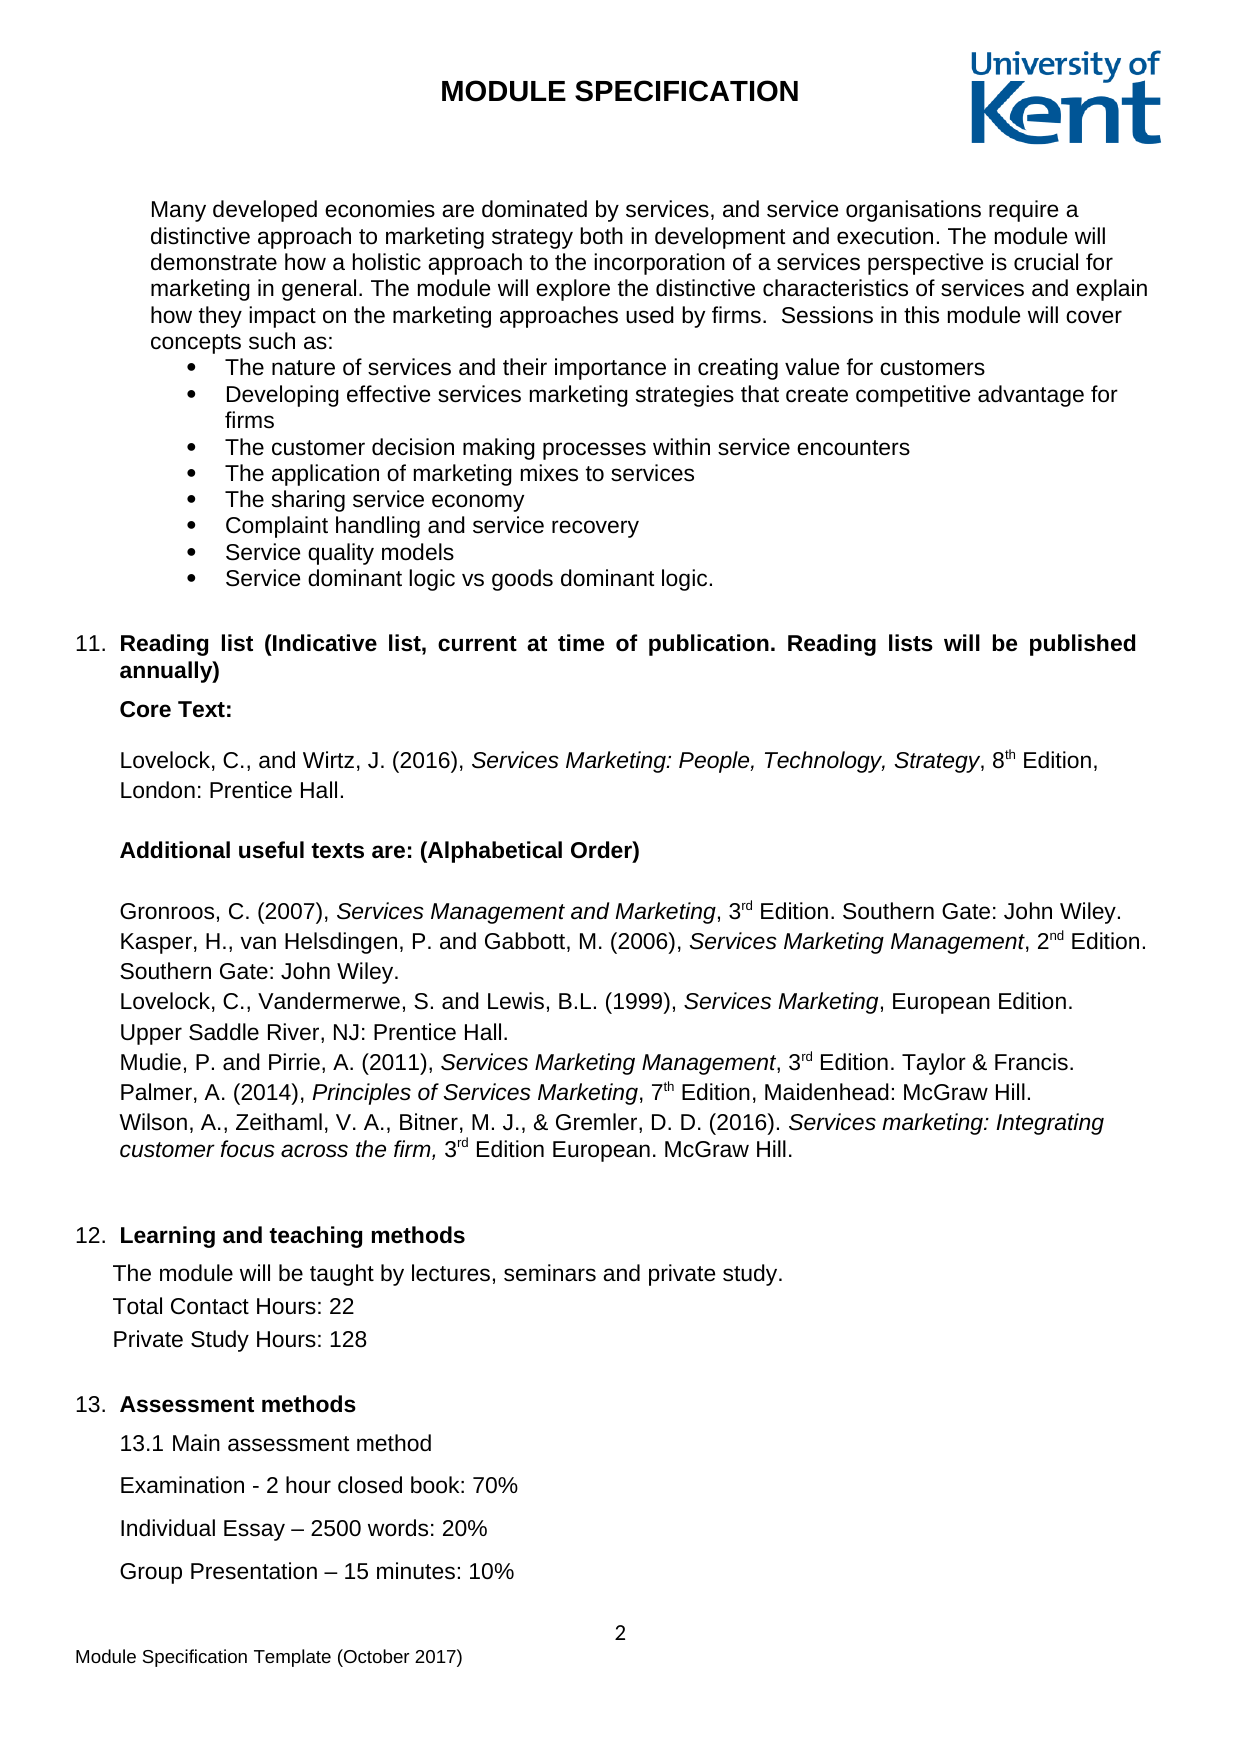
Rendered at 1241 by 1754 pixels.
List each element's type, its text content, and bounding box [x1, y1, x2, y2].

text Private Study Hours: 128 [112, 1326, 1199, 1352]
text Lovelock, C., Vandermerwe, S. and Lewis, B.L. (1999), Services Marketing, European Edition. [119, 988, 1165, 1015]
text Southern Gate: John Wiley. [119, 958, 1165, 984]
list Complaint handling and service recovery [187, 512, 1165, 539]
list The application of marketing mixes to services [187, 460, 1165, 486]
list Developing effective services marketing strategies that create competitive advantage for firms [187, 381, 1165, 433]
text Palmer, A. (2014), Principles of Services Marketing, 7th Edition, Maidenhead: McGraw Hill. [119, 1079, 1165, 1105]
picture [970, 48, 1163, 145]
text Examination - 2 hour closed book: 70% [119, 1472, 1165, 1499]
text Core Text: [119, 696, 1165, 722]
text Individual Essay – 2500 words: 20% [119, 1515, 1165, 1541]
text Wilson, A., Zeithaml, V. A., Bitner, M. J., & Gremler, D. D. (2016). Services marketing: Integrating customer focus across the firm, 3rd Edition European. McGraw Hill. [119, 1109, 1165, 1162]
list The sharing service economy [187, 486, 1165, 512]
list Learning and teaching methods [75, 1222, 1138, 1248]
text Total Contact Hours: 22 [112, 1293, 1199, 1319]
text Group Presentation – 15 minutes: 10% [119, 1558, 1165, 1584]
list Reading list (Indicative list, current at time of publication. Reading lists will be published annually) [75, 630, 1138, 683]
text Upper Saddle River, NJ: Prentice Hall. [119, 1018, 1165, 1045]
text Additional useful texts are: (Alphabetical Order) [119, 837, 1165, 864]
text Mudie, P. and Pirrie, A. (2011), Services Marketing Management, 3rd Edition. Taylor & Francis. [119, 1049, 1165, 1075]
list The nature of services and their importance in creating value for customers [187, 354, 1165, 381]
list Service dominant logic vs goods dominant logic. [187, 565, 1165, 592]
text Kasper, H., van Helsdingen, P. and Gabbott, M. (2006), Services Marketing Management, 2nd Edition. [119, 928, 1165, 954]
list Service quality models [187, 539, 1165, 565]
text Gronroos, C. (2007), Services Management and Marketing, 3rd Edition. Southern Gate: John Wiley. [119, 898, 1165, 924]
list Main assessment method [119, 1430, 1165, 1456]
list The customer decision making processes within service encounters [187, 433, 1165, 460]
text The module will be taught by lectures, seminars and private study. [112, 1260, 1199, 1287]
list Assessment methods [75, 1391, 1138, 1417]
text Many developed economies are dominated by services, and service organisations require a distinctive approach to marketing strategy both in development and execution. The module will demonstrate how a holistic approach to the incorporation of a services perspective is crucial for marketing in general. The module will explore the distinctive characteristics of services and explain how they impact on the marketing approaches used by firms. Sessions in this module will cover concepts such as: [150, 196, 1165, 354]
text Lovelock, C., and Wirtz, J. (2016), Services Marketing: People, Technology, Strategy, 8th Edition, London: Prentice Hall. [119, 747, 1165, 803]
